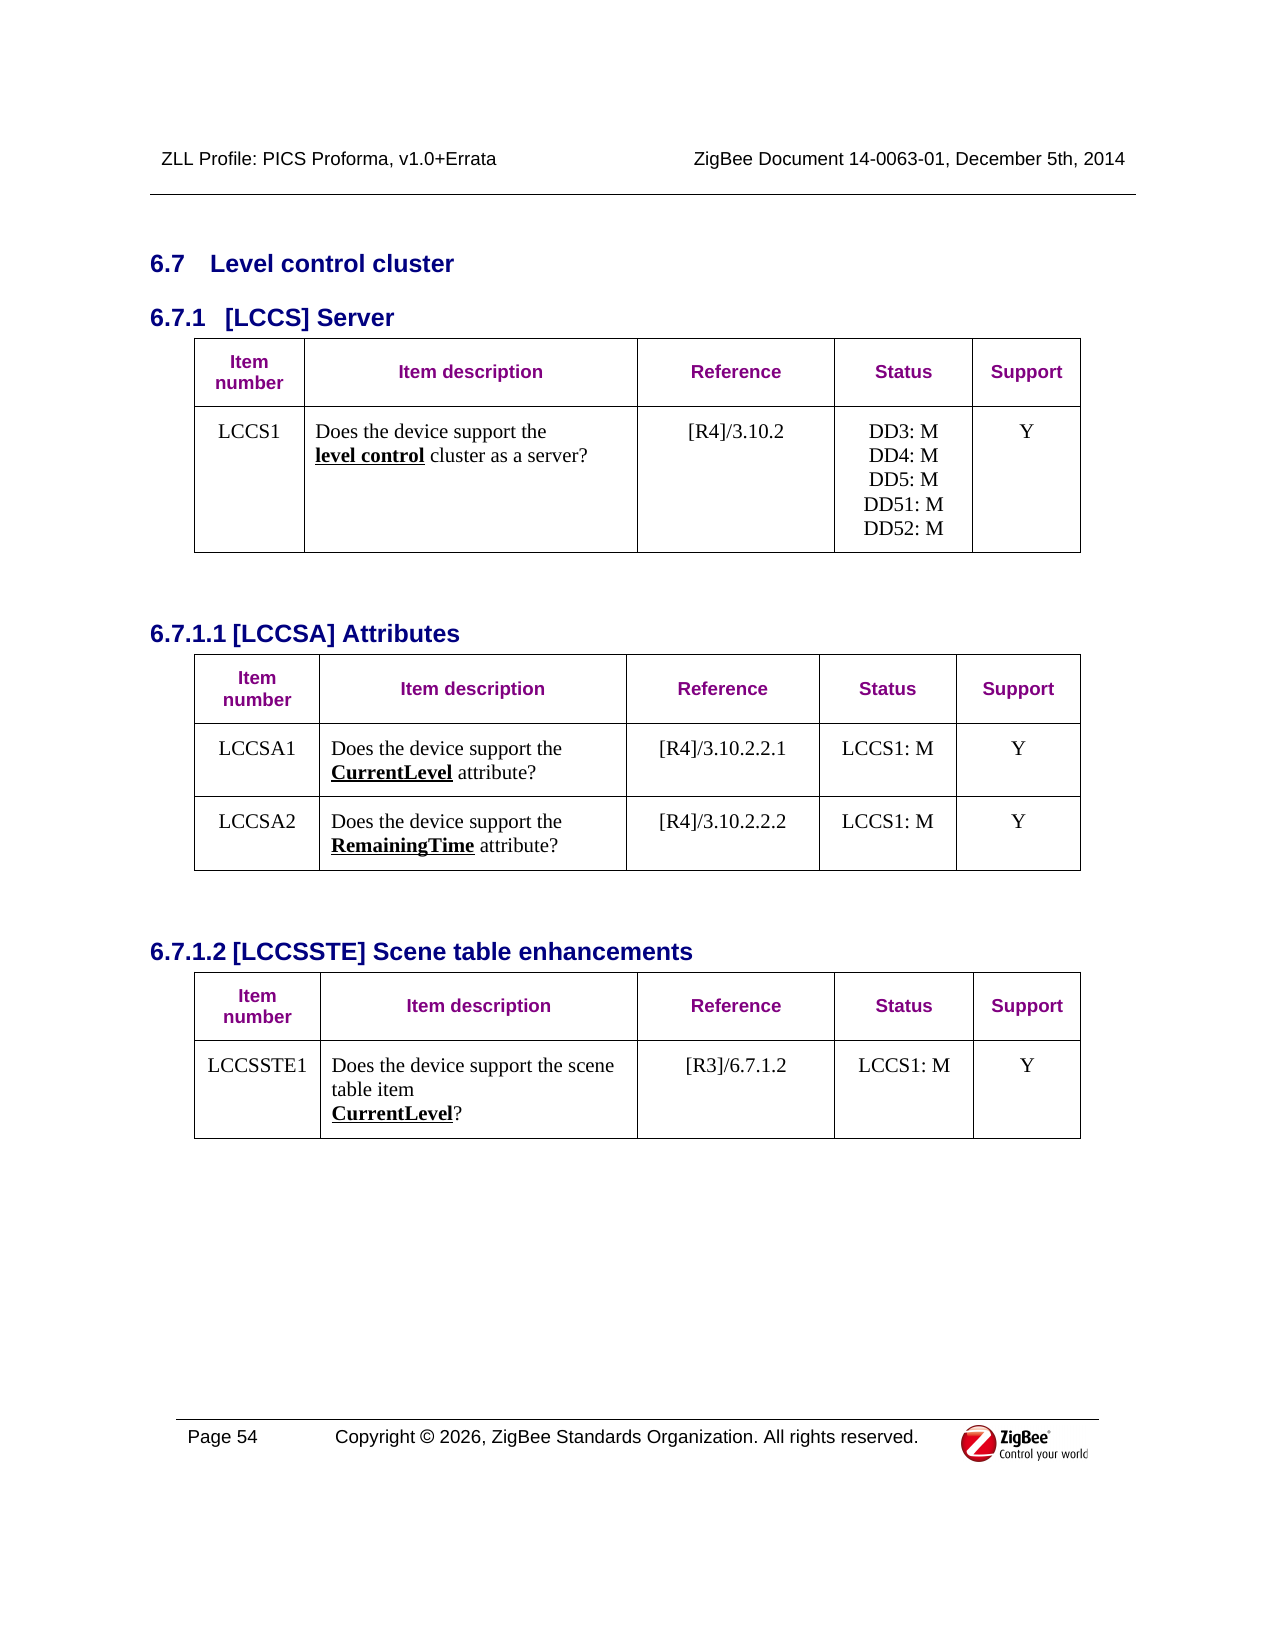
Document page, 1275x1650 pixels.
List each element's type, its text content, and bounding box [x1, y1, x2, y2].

table_header Item description [321, 973, 637, 1040]
table_cell Does the device support the CurrentLevel attribute? [320, 724, 626, 796]
table_header Support [957, 655, 1080, 722]
table_cell [R4]/3.10.2 [638, 407, 834, 552]
table_header Item number [195, 339, 304, 406]
picture [961, 1425, 1088, 1462]
table_cell DD3: M DD4: M DD5: M DD51: M DD52: M [835, 407, 972, 552]
subtitle [LCCS] Server [150, 303, 1125, 331]
table_header Support [974, 973, 1080, 1040]
table_cell Y [974, 1041, 1080, 1138]
table_header Item number [195, 973, 320, 1040]
table_cell Does the device support the level control cluster as a server? [305, 407, 637, 552]
table_cell Y [973, 407, 1080, 552]
title [LCCSA] Attributes [150, 619, 1125, 648]
table_cell LCCS1: M [820, 724, 956, 796]
table_header Status [835, 339, 972, 406]
table_header Item description [305, 339, 637, 406]
title [LCCSSTE] Scene table enhancements [150, 937, 1125, 965]
table_cell LCCSA2 [195, 797, 319, 870]
table_header Support [973, 339, 1080, 406]
table_cell LCCSSTE1 [195, 1041, 320, 1138]
table_header Reference [638, 973, 834, 1040]
table_header Status [820, 655, 956, 722]
table_cell Y [957, 797, 1080, 870]
table_cell [R3]/6.7.1.2 [638, 1041, 834, 1138]
subtitle Level control cluster [150, 249, 1125, 278]
table_header Item number [195, 655, 319, 722]
table_header Reference [638, 339, 834, 406]
table_cell Does the device support the scene table item CurrentLevel? [321, 1041, 637, 1138]
table_cell [R4]/3.10.2.2.2 [627, 797, 819, 870]
table_cell Does the device support the RemainingTime attribute? [320, 797, 626, 870]
table_header Item description [320, 655, 626, 722]
table_cell LCCS1: M [820, 797, 956, 870]
table_cell LCCS1: M [835, 1041, 973, 1138]
table_cell LCCS1 [195, 407, 304, 552]
table_cell LCCSA1 [195, 724, 319, 796]
table_header Status [835, 973, 973, 1040]
table_cell Y [957, 724, 1080, 796]
table_cell [R4]/3.10.2.2.1 [627, 724, 819, 796]
table_header Reference [627, 655, 819, 722]
